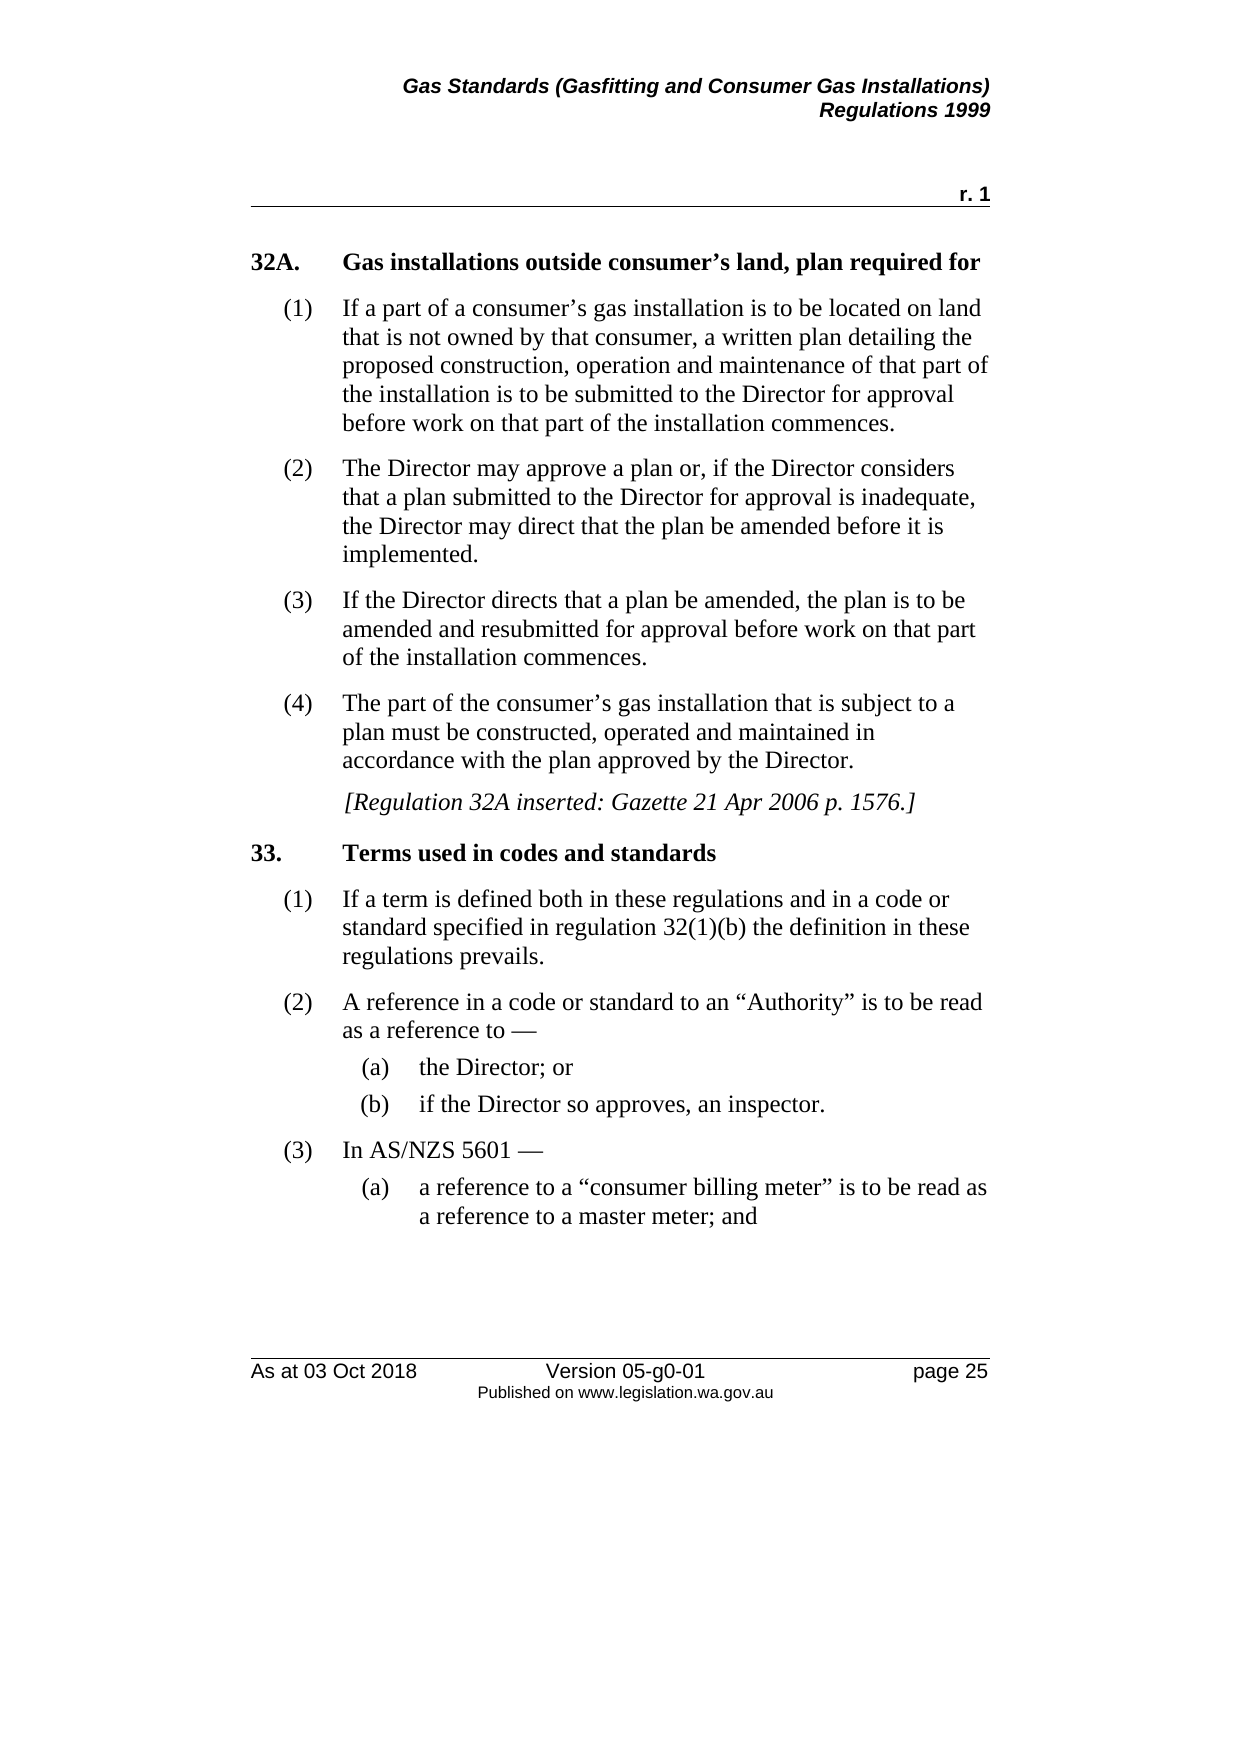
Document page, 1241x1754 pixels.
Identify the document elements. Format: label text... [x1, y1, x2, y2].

text (a) a reference to a “consumer billing meter” is to be read as a reference to a master meter; and [251, 1172, 990, 1229]
text (1) If a part of a consumer’s gas installation is to be located on land that is not owned by that consumer, a written plan detailing the proposed construction, operation and maintenance of that part of the installation is to be submitted to the Director for approval before work on that part of the installation commences. [251, 293, 990, 437]
subtitle 33. Terms used in codes and standards [251, 838, 990, 867]
text (3) In AS/NZS 5601 — [251, 1135, 990, 1164]
text (b) if the Director so approves, an inspector. [251, 1089, 990, 1118]
text (2) The Director may approve a plan or, if the Director considers that a plan submitted to the Director for approval is inadequate, the Director may direct that the plan be amended before it is implemented. [251, 453, 990, 568]
text (4) The part of the consumer’s gas installation that is subject to a plan must be constructed, operated and maintained in accordance with the plan approved by the Director. [251, 688, 990, 774]
text (a) the Director; or [251, 1052, 990, 1081]
subtitle 32A. Gas installations outside consumer’s land, plan required for [251, 247, 990, 276]
text (1) If a term is defined both in these regulations and in a code or standard specified in regulation 32(1)(b) the definition in these regulations prevails. [251, 884, 990, 970]
text (2) A reference in a code or standard to an “Authority” is to be read as a reference to — [251, 987, 990, 1044]
text (3) If the Director directs that a plan be amended, the plan is to be amended and resubmitted for approval before work on that part of the installation commences. [251, 585, 990, 671]
text [Regulation 32A inserted: Gazette 21 Apr 2006 p. 1576.] [251, 787, 990, 815]
